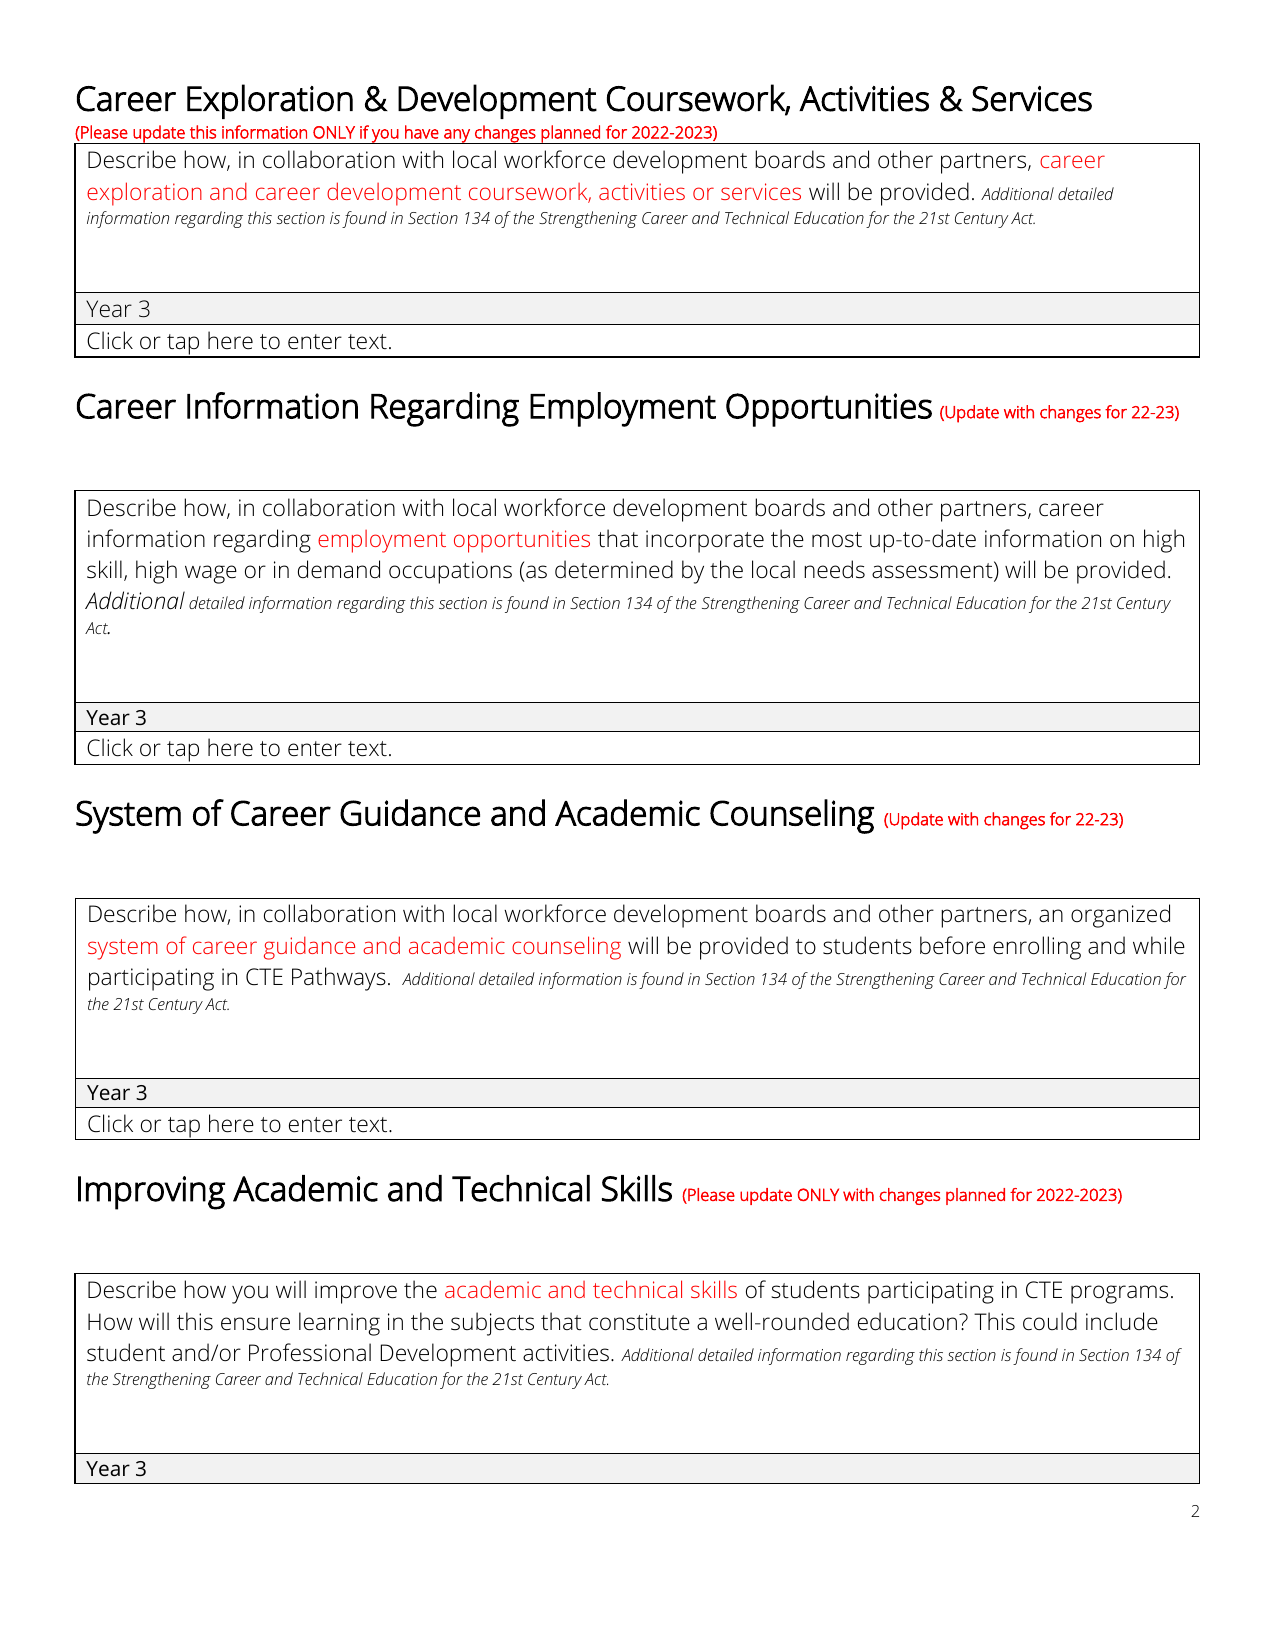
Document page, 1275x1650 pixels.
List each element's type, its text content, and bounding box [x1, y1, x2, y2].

table_cell [76, 732, 1199, 763]
table_cell [76, 1108, 1199, 1139]
table_header Describe how you will improve the academic and technical skills of students participating in CTE programs. How will this ensure learning in the subjects that constitute a well-rounded education? This could include student and/or Professional Development activities. Additional detailed information regarding this section is found in Section 134 of the Strengthening Career and Technical Education for the 21st Century Act. [76, 1274, 1199, 1453]
table_cell Year 3 [76, 1079, 1199, 1107]
text (Please update this information ONLY if you have any changes planned for 2022-2023) [75, 120, 1200, 143]
text Career Exploration & Development Coursework, Activities & Services [75, 75, 1200, 120]
table_header Describe how, in collaboration with local workforce development boards and other partners, career exploration and career development coursework, activities or services will be provided. Additional detailed information regarding this section is found in Section 134 of the Strengthening Career and Technical Education for the 21st Century Act. [76, 144, 1199, 292]
text Improving Academic and Technical Skills (Please update ONLY with changes planned for 2022-2023) [75, 1165, 1200, 1211]
table_header Describe how, in collaboration with local workforce development boards and other partners, an organized system of career guidance and academic counseling will be provided to students before enrolling and while participating in CTE Pathways. Additional detailed information is found in Section 134 of the Strengthening Career and Technical Education for the 21st Century Act. [76, 899, 1199, 1077]
table_cell [76, 325, 1199, 356]
text System of Career Guidance and Academic Counseling (Update with changes for 22-23) [75, 789, 1200, 835]
text Career Information Regarding Employment Opportunities (Update with changes for 22-23) [75, 382, 1200, 428]
table_cell Year 3 [76, 703, 1199, 731]
table_cell Year 3 [76, 1454, 1199, 1483]
table_header Describe how, in collaboration with local workforce development boards and other partners, career information regarding employment opportunities that incorporate the most up-to-date information on high skill, high wage or in demand occupations (as determined by the local needs assessment) will be provided. Additional detailed information regarding this section is found in Section 134 of the Strengthening Career and Technical Education for the 21st Century Act. [76, 491, 1199, 702]
table_cell Year 3 [76, 293, 1199, 324]
